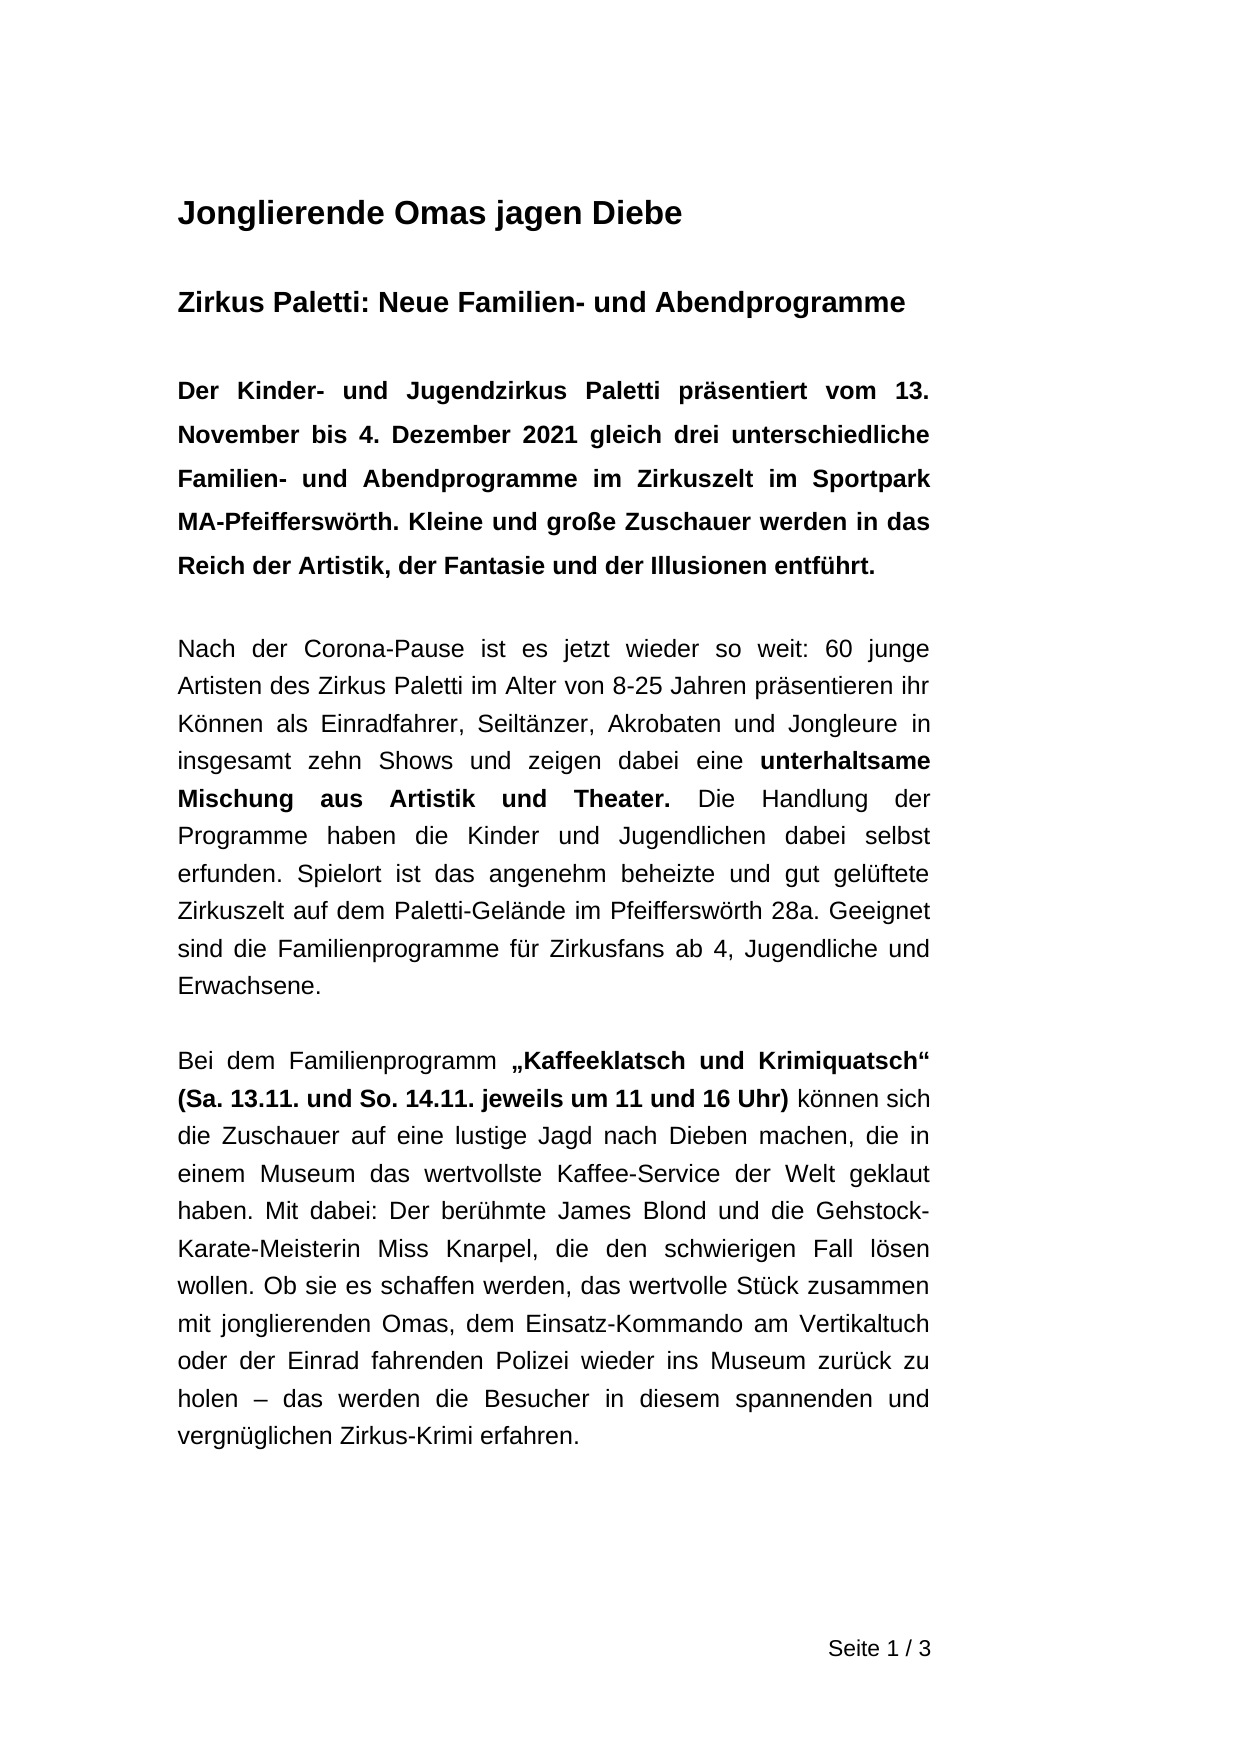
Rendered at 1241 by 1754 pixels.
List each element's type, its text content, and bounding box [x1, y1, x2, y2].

text Nach der Corona-Pause ist es jetzt wieder so weit: 60 junge Artisten des Zirkus Paletti im Alter von 8-25 Jahren präsentieren ihr Können als Einradfahrer, Seiltänzer, Akrobaten und Jongleure in insgesamt zehn Shows und zeigen dabei eine unterhaltsame Mischung aus Artistik und Theater. Die Handlung der Programme haben die Kinder und Jugendlichen dabei selbst erfunden. Spielort ist das angenehm beheizte und gut gelüftete Zirkuszelt auf dem Paletti-Gelände im Pfeifferswörth 28a. Geeignet sind die Familienprogramme für Zirkusfans ab 4, Jugendliche und Erwachsene. [177, 627, 931, 1002]
text Bei dem Familienprogramm „Kaffeeklatsch und Krimiquatsch“ (Sa. 13.11. und So. 14.11. jeweils um 11 und 16 Uhr) können sich die Zuschauer auf eine lustige Jagd nach Dieben machen, die in einem Museum das wertvollste Kaffee-Service der Welt geklaut haben. Mit dabei: Der berühmte James Blond und die Gehstock-Karate-Meisterin Miss Knarpel, die den schwierigen Fall lösen wollen. Ob sie es schaffen werden, das wertvolle Stück zusammen mit jonglierenden Omas, dem Einsatz-Kommando am Vertikaltuch oder der Einrad fahrenden Polizei wieder ins Museum zurück zu holen – das werden die Besucher in diesem spannenden und vergnüglichen Zirkus-Krimi erfahren. [177, 1039, 931, 1452]
text Jonglierende Omas jagen Diebe [177, 189, 931, 233]
text Zirkus Paletti: Neue Familien- und Abendprogramme [177, 277, 931, 321]
text Der Kinder- und Jugendzirkus Paletti präsentiert vom 13. November bis 4. Dezember 2021 gleich drei unterschiedliche Familien- und Abendprogramme im Zirkuszelt im Sportpark MA-Pfeifferswörth. Kleine und große Zuschauer werden in das Reich der Artistik, der Fantasie und der Illusionen entführt. [177, 364, 931, 583]
